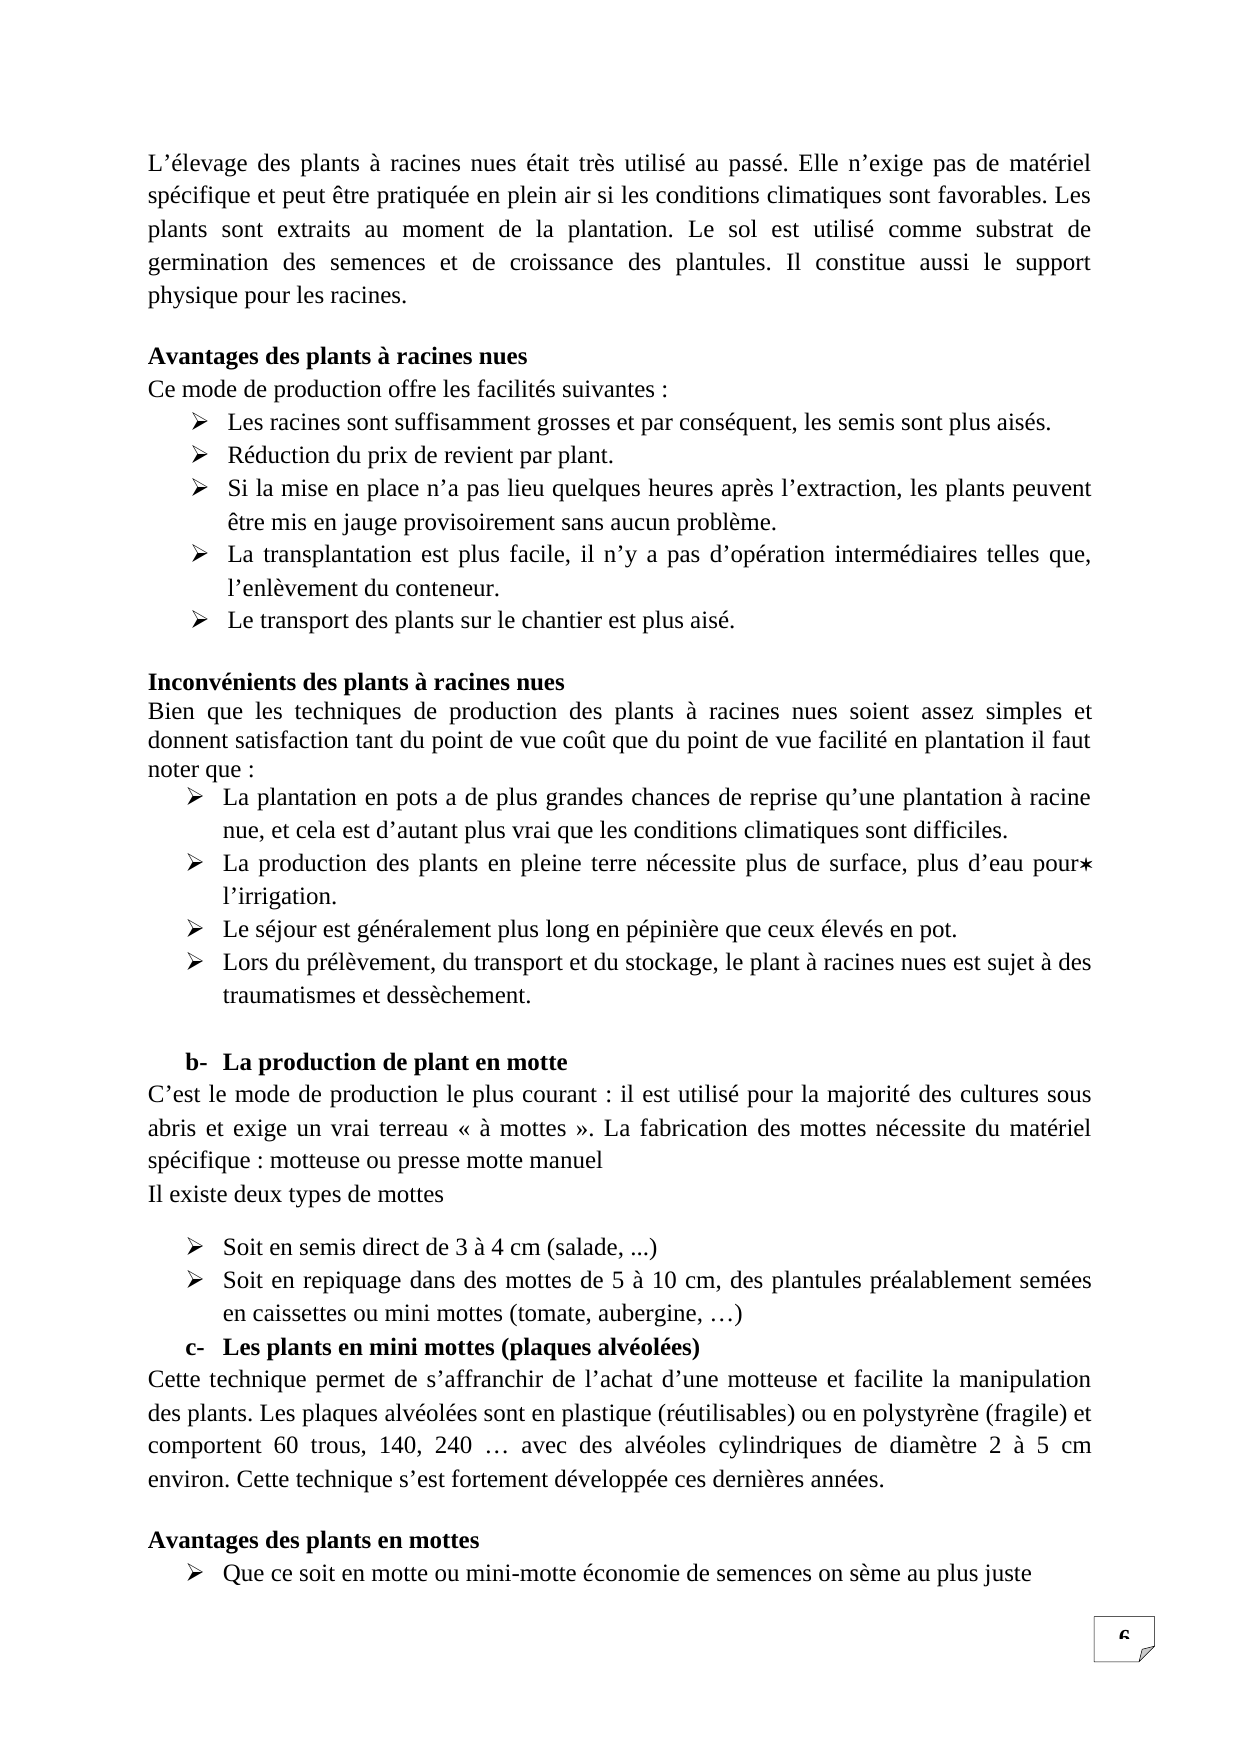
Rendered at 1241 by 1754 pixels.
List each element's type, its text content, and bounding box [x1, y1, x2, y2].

list Le séjour est généralement plus long en pépinière que ceux élevés en pot. [185, 914, 1093, 943]
text Cette technique permet de s’affranchir de l’achat d’une motteuse et facilite la manipulation des plants. Les plaques alvéolées sont en plastique (réutilisables) ou en polystyrène (fragile) et comportent 60 trous, 140, 240 … avec des alvéoles cylindriques de diamètre 2 à 5 cm environ. Cette technique s’est fortement développée ces dernières années. [148, 1364, 1093, 1492]
list La production des plants en pleine terre nécessite plus de surface, plus d’eau pour l’irrigation. [185, 848, 1093, 910]
list La production de plant en motte [185, 1047, 1093, 1075]
list La plantation en pots a de plus grandes chances de reprise qu’une plantation à racine nue, et cela est d’autant plus vrai que les conditions climatiques sont difficiles. [185, 782, 1093, 844]
text Bien que les techniques de production des plants à racines nues soient assez simples et donnent satisfaction tant du point de vue coût que du point de vue facilité en plantation il faut noter que : [148, 696, 1093, 782]
text L’élevage des plants à racines nues était très utilisé au passé. Elle n’exige pas de matériel spécifique et peut être pratiquée en plein air si les conditions climatiques sont favorables. Les plants sont extraits au moment de la plantation. Le sol est utilisé comme substrat de germination des semences et de croissance des plantules. Il constitue aussi le support physique pour les racines. [148, 148, 1093, 308]
list Soit en semis direct de 3 à 4 cm (salade, ...) [185, 1232, 1093, 1261]
list Les racines sont suffisamment grosses et par conséquent, les semis sont plus aisés. [190, 407, 1093, 436]
list La transplantation est plus facile, il n’y a pas d’opération intermédiaires telles que, l’enlèvement du conteneur. [190, 539, 1093, 601]
list Les plants en mini mottes (plaques alvéolées) [185, 1332, 1093, 1360]
list Lors du prélèvement, du transport et du stockage, le plant à racines nues est sujet à des traumatismes et dessèchement. [185, 947, 1093, 1009]
list Si la mise en place n’a pas lieu quelques heures après l’extraction, les plants peuvent être mis en jauge provisoirement sans aucun problème. [190, 473, 1093, 535]
text Avantages des plants à racines nues [148, 341, 1093, 370]
text Ce mode de production offre les facilités suivantes : [148, 374, 1093, 403]
text Il existe deux types de mottes [148, 1179, 1093, 1207]
list Soit en repiquage dans des mottes de 5 à 10 cm, des plantules préalablement semées en caissettes ou mini mottes (tomate, aubergine, …) [185, 1266, 1093, 1327]
text C’est le mode de production le plus courant : il est utilisé pour la majorité des cultures sous abris et exige un vrai terreau « à mottes ». La fabrication des mottes nécessite du matériel spécifique : motteuse ou presse motte manuel [148, 1079, 1093, 1174]
text Avantages des plants en mottes [148, 1525, 1093, 1554]
list Réduction du prix de revient par plant. [190, 441, 1093, 469]
text Inconvénients des plants à racines nues [148, 667, 1093, 696]
list Le transport des plants sur le chantier est plus aisé. [190, 606, 1093, 634]
list Que ce soit en motte ou mini-motte économie de semences on sème au plus juste [185, 1558, 1093, 1587]
